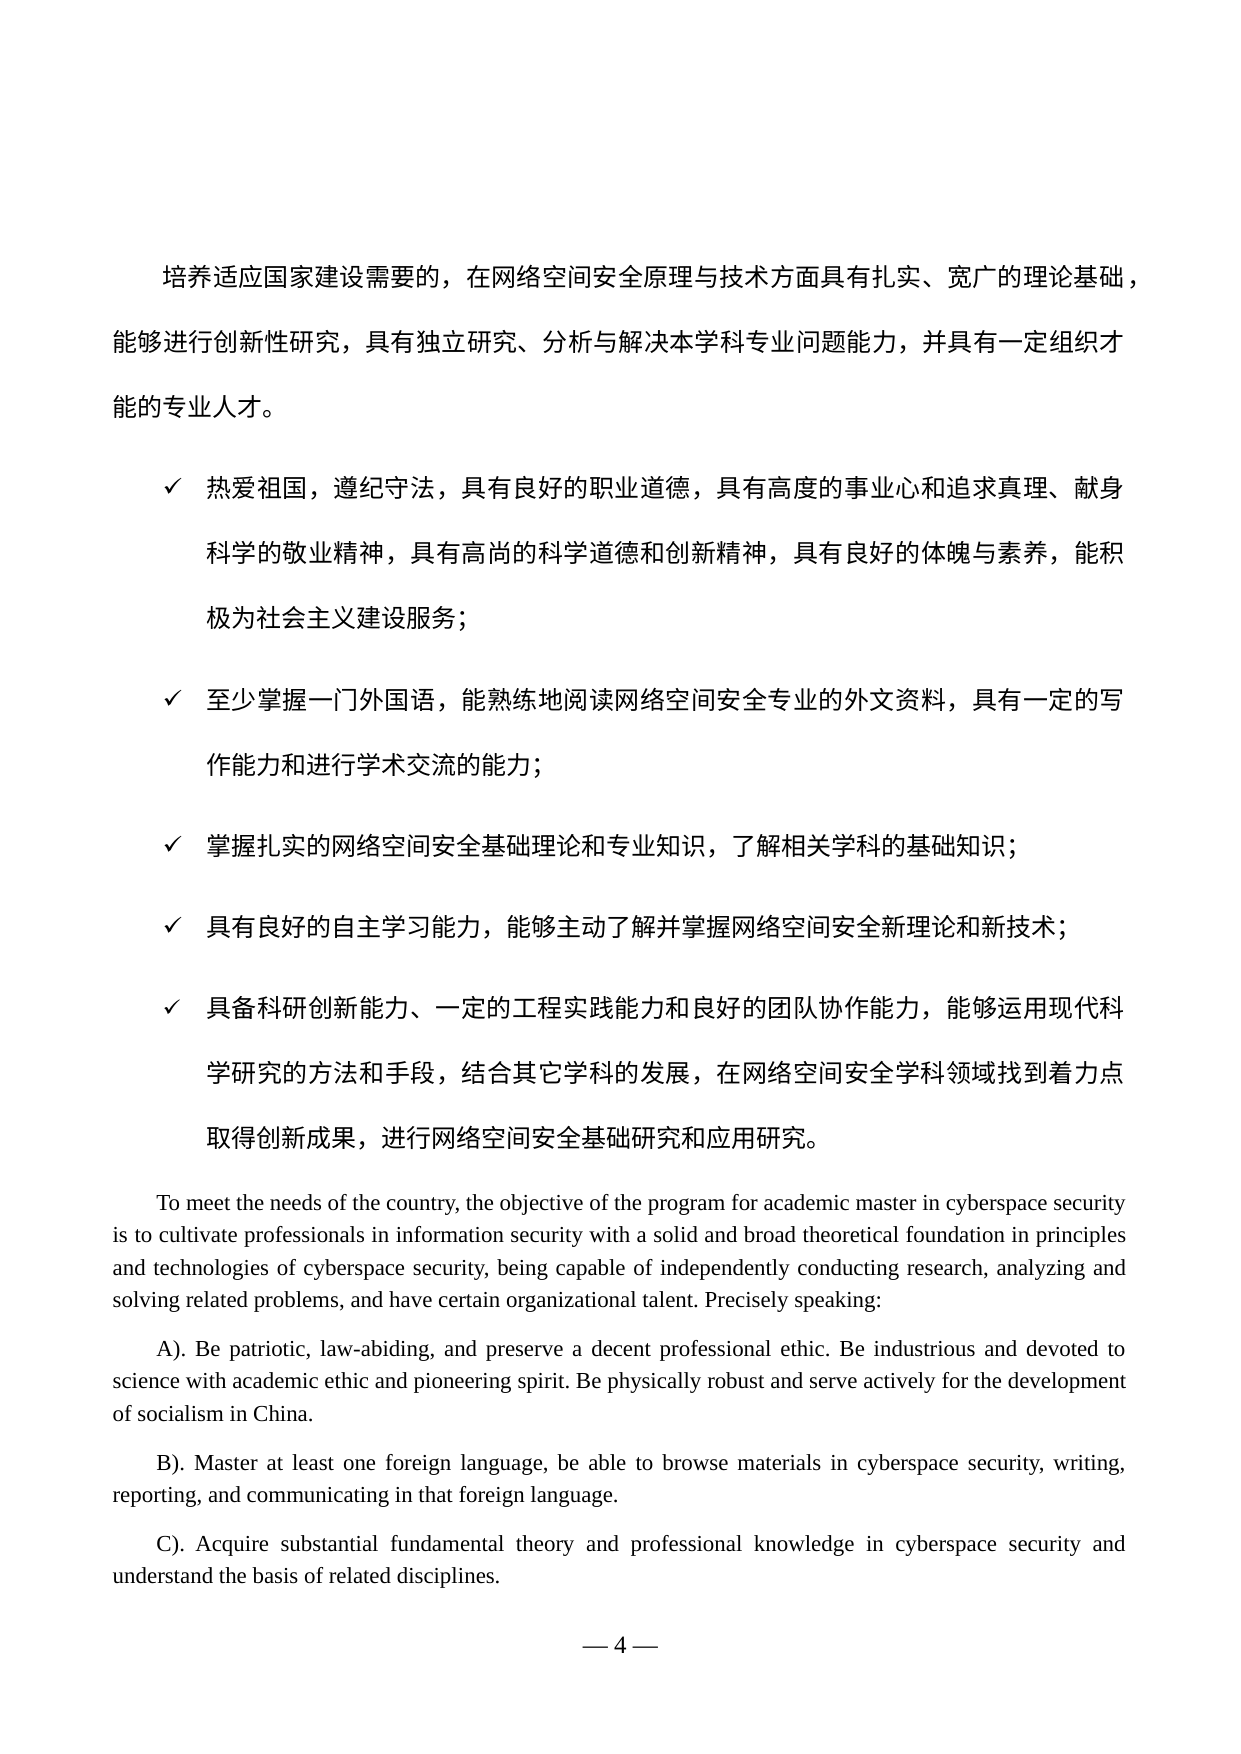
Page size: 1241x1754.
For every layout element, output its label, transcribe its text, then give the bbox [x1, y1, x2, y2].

text To meet the needs of the country, the objective of the program for academic master in cyberspace security is to cultivate professionals in information security with a solid and broad theoretical foundation in principles and technologies of cyberspace security, being capable of independently conducting research, analyzing and solving related problems, and have certain organizational talent. Precisely speaking: [112, 1186, 1128, 1316]
list 掌握扎实的网络空间安全基础理论和专业知识，了解相关学科的基础知识； [162, 812, 1128, 877]
list 热爱祖国，遵纪守法，具有良好的职业道德，具有高度的事业心和追求真理、献身科学的敬业精神，具有高尚的科学道德和创新精神，具有良好的体魄与素养，能积极为社会主义建设服务； [162, 454, 1128, 649]
list 具备科研创新能力、一定的工程实践能力和良好的团队协作能力，能够运用现代科学研究的方法和手段，结合其它学科的发展，在网络空间安全学科领域找到着力点，取得创新成果，进行网络空间安全基础研究和应用研究。 [162, 974, 1128, 1169]
text 培养适应国家建设需要的，在网络空间安全原理与技术方面具有扎实、宽广的理论基础，能够进行创新性研究，具有独立研究、分析与解决本学科专业问题能力，并具有一定组织才能的专业人才。 [112, 243, 1128, 438]
text A). Be patriotic, law-abiding, and preserve a decent professional ethic. Be industrious and devoted to science with academic ethic and pioneering spirit. Be physically robust and serve actively for the development of socialism in China. [112, 1332, 1128, 1429]
text B). Master at least one foreign language, be able to browse materials in cyberspace security, writing, reporting, and communicating in that foreign language. [112, 1446, 1128, 1511]
text C). Acquire substantial fundamental theory and professional knowledge in cyberspace security and understand the basis of related disciplines. [112, 1527, 1128, 1592]
list 具有良好的自主学习能力，能够主动了解并掌握网络空间安全新理论和新技术； [162, 893, 1128, 958]
list 至少掌握一门外国语，能熟练地阅读网络空间安全专业的外文资料，具有一定的写作能力和进行学术交流的能力； [162, 666, 1128, 796]
